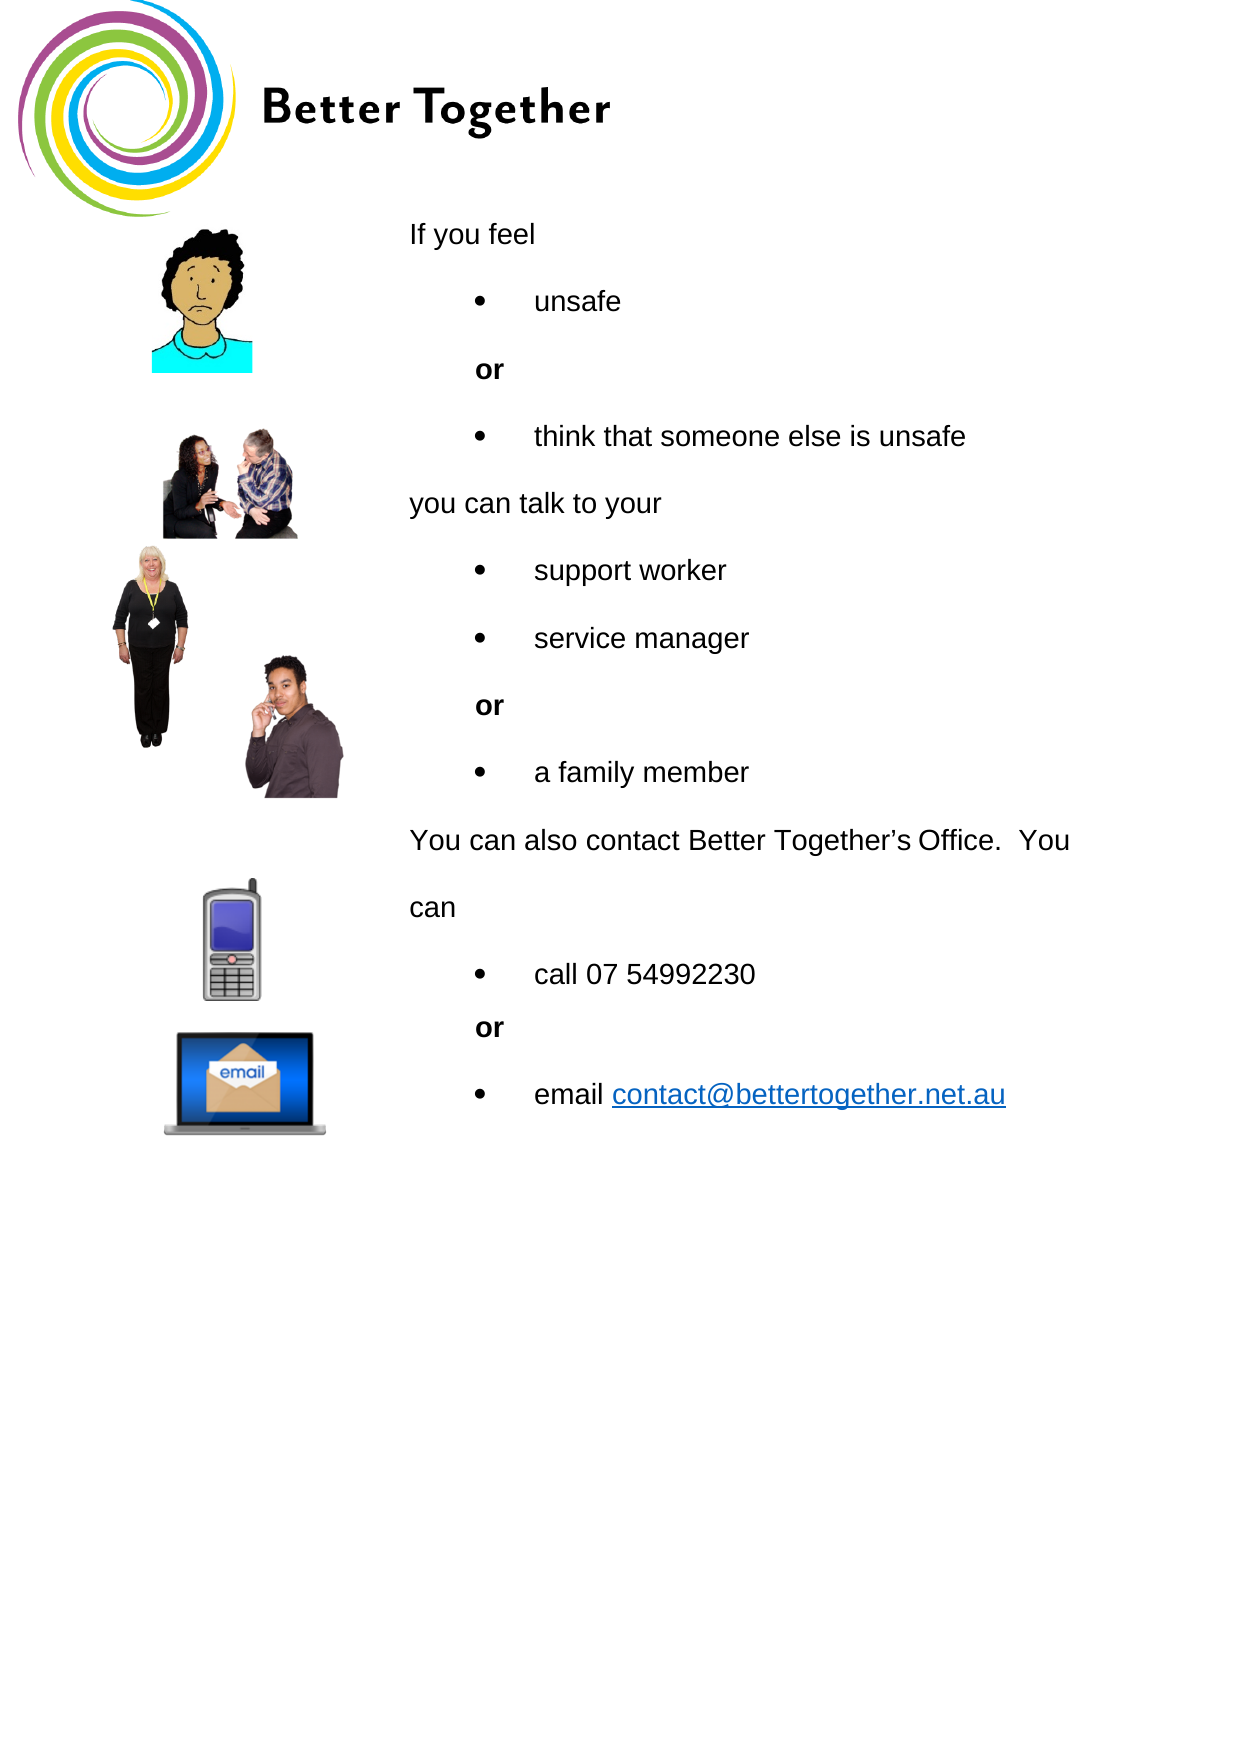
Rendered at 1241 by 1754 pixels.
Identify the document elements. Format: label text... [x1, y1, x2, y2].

list email contact@bettertogether.net.au [475, 1077, 1090, 1111]
list think that someone else is unsafe [475, 419, 1090, 452]
picture [45, 414, 367, 799]
text You can also contact Better Together’s Office. You can [409, 823, 1090, 923]
text If you feel [409, 217, 1090, 251]
text or [475, 1010, 1090, 1044]
list call 07 54992230 [475, 957, 1090, 991]
text or [475, 688, 1090, 722]
text you can talk to your [409, 486, 1090, 520]
list unsafe [475, 284, 1090, 318]
list service manager [475, 621, 1090, 654]
list support worker [475, 553, 1090, 587]
text or [475, 352, 1090, 385]
list a family member [475, 755, 1090, 789]
picture [161, 878, 329, 1168]
picture [0, 0, 675, 373]
